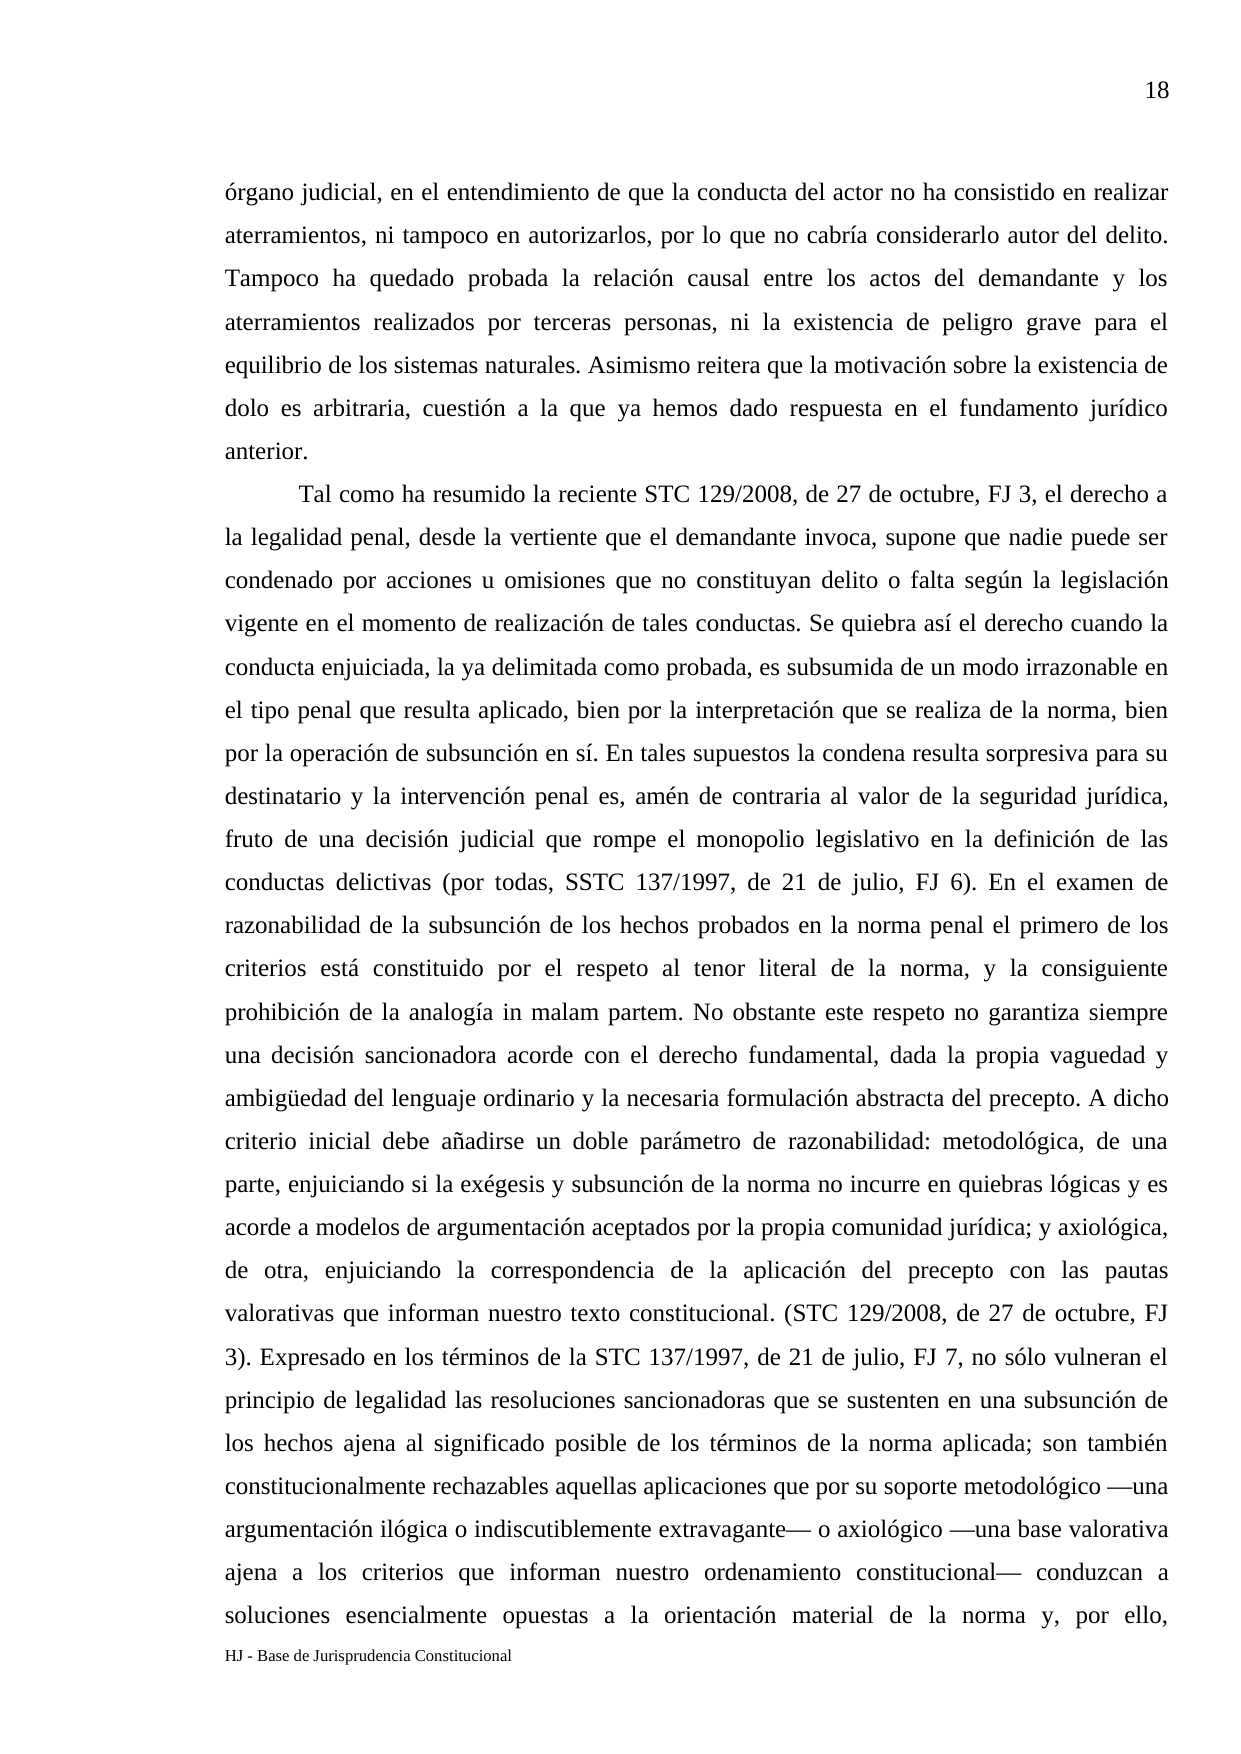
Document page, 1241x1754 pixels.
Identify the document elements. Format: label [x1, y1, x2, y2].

text [224, 177, 1169, 465]
text [224, 479, 1169, 1629]
